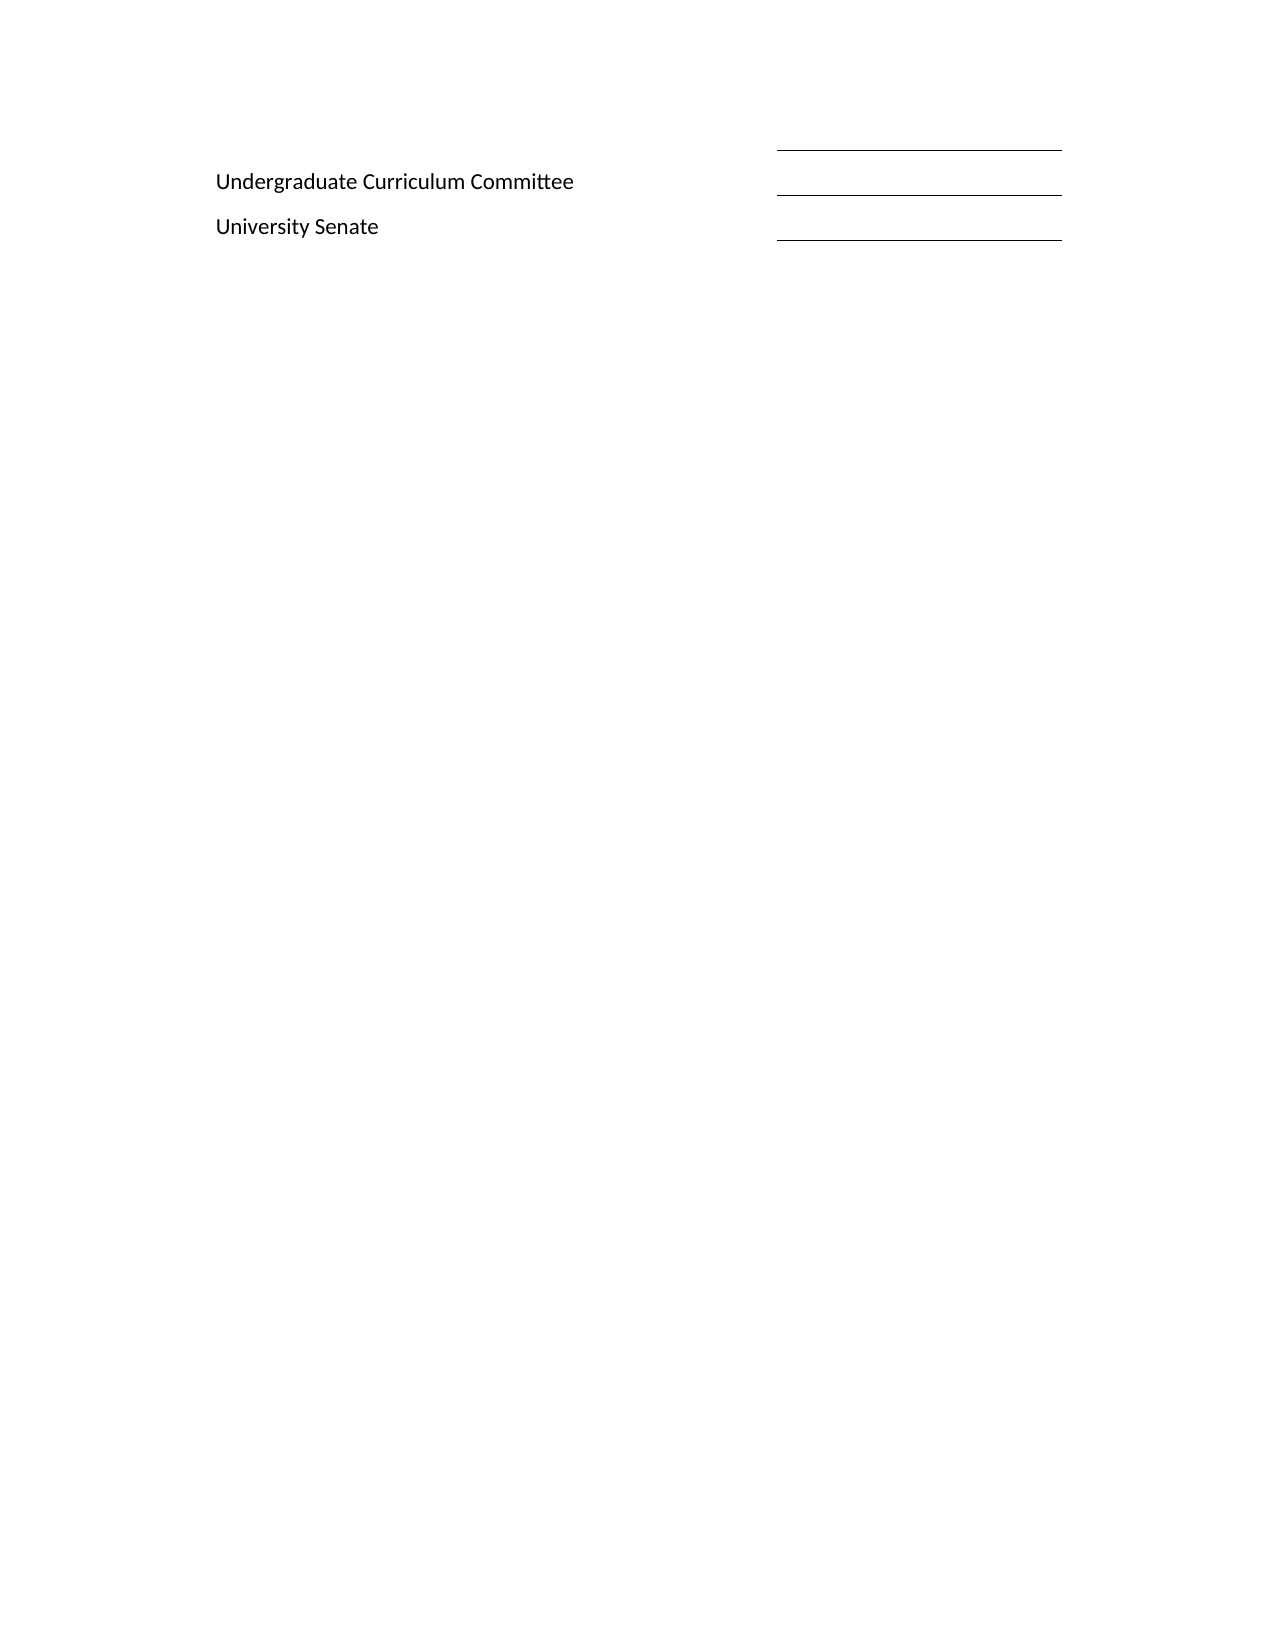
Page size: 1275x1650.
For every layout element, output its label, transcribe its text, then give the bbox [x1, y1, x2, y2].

table_cell University Senate [216, 195, 777, 240]
table_cell [777, 151, 1062, 195]
table_cell [777, 196, 1062, 240]
table_cell Undergraduate Curriculum Committee [216, 150, 777, 195]
